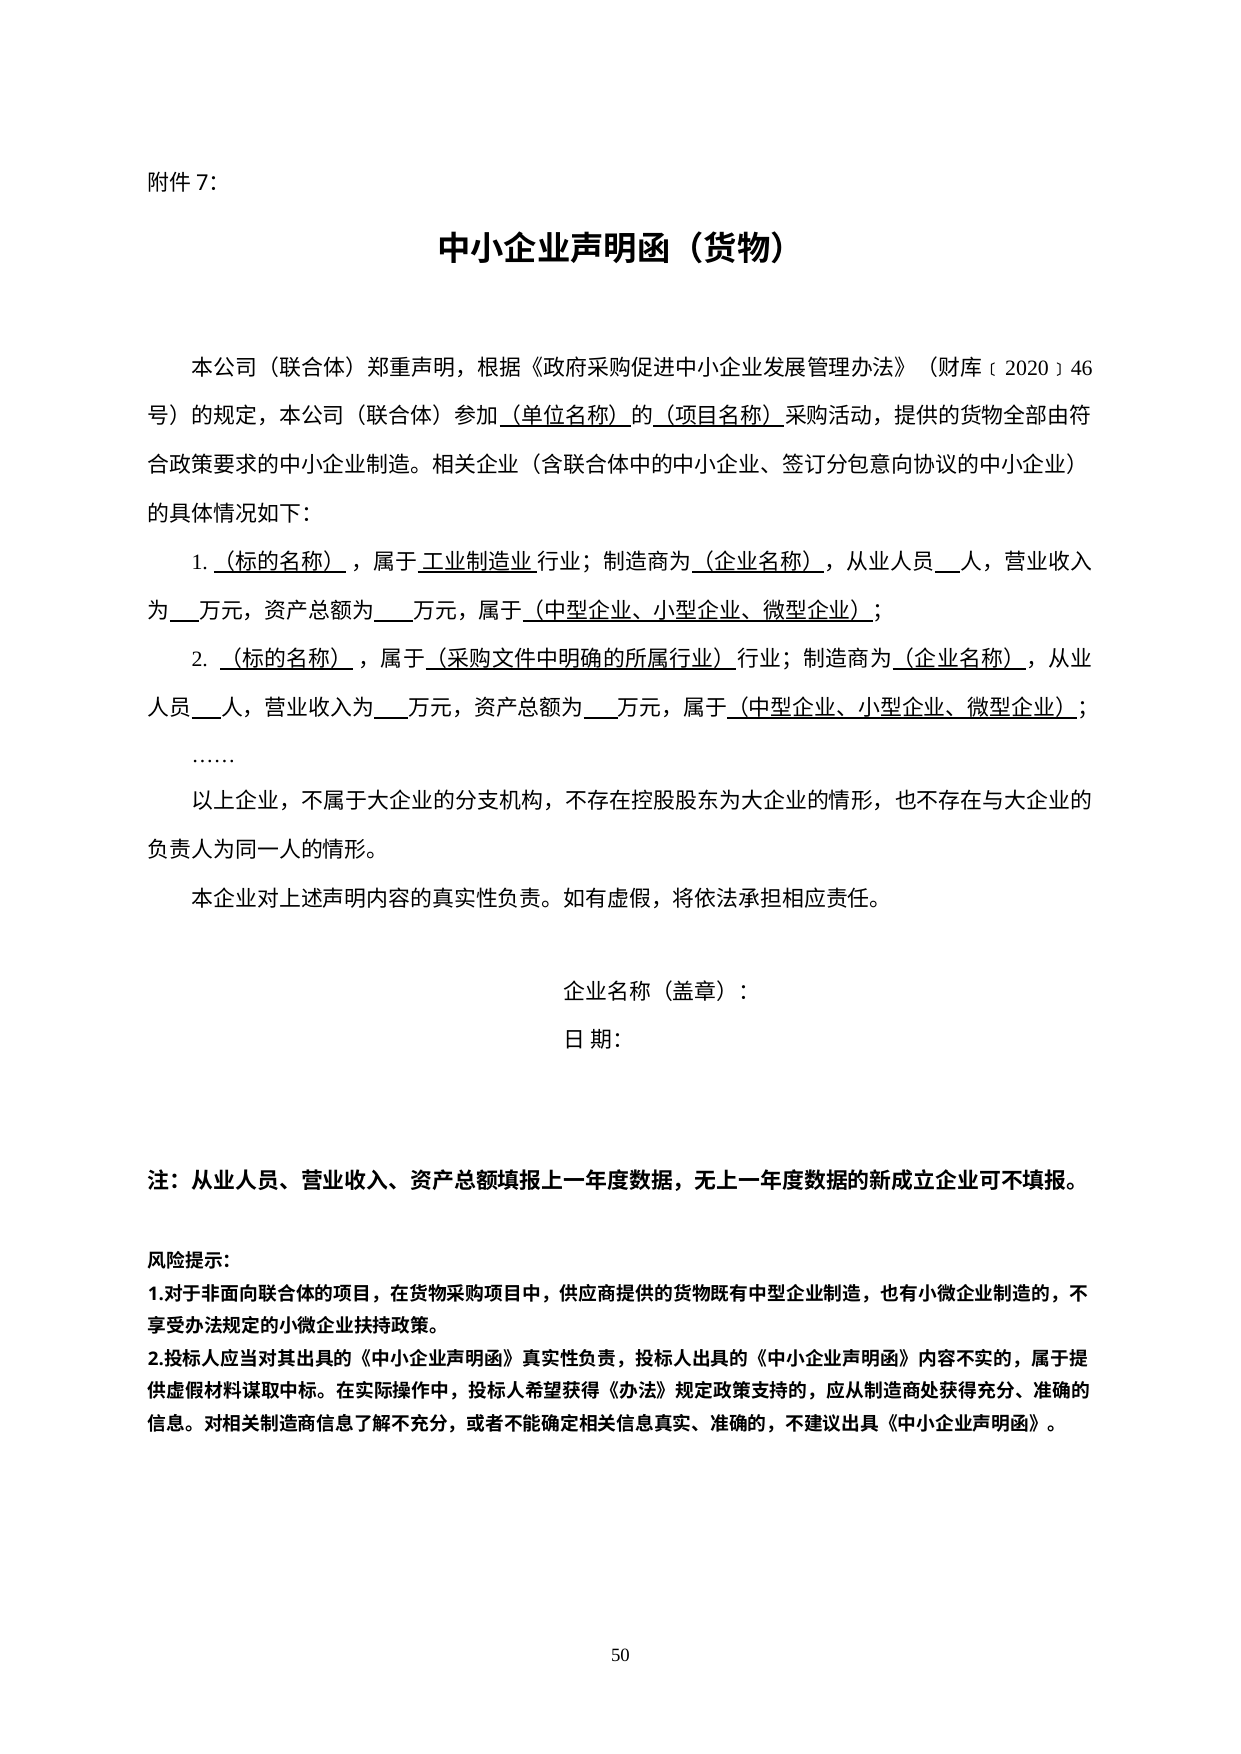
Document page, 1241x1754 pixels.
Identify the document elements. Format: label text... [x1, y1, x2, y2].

text 1. （标的名称） ，属于 工业制造业 行业；制造商为（企业名称），从业人员 人，营业收入为 万元，资产总额为 万元，属于（中型企业、小型企业、微型企业）； [148, 544, 1092, 625]
text 风险提示： 1.对于非面向联合体的项目，在货物采购项目中，供应商提供的货物既有中型企业制造，也有小微企业制造的，不享受办法规定的小微企业扶持政策。 2.投标人应当对其出具的《中小企业声明函》真实性负责，投标人出具的《中小企业声明函》内容不实的，属于提供虚假材料谋取中标。在实际操作中，投标人希望获得《办法》规定政策支持的，应从制造商处获得充分、准确的信息。对相关制造商信息了解不充分，或者不能确定相关信息真实、准确的，不建议出具《中小企业声明函》。 [148, 1243, 1092, 1438]
text 注：从业人员、营业收入、资产总额填报上一年度数据，无上一年度数据的新成立企业可不填报。 [148, 1162, 1092, 1195]
text 2. （标的名称） ，属于（采购文件中明确的所属行业）行业；制造商为（企业名称），从业人员 人，营业收入为 万元，资产总额为 万元，属于（中型企业、小型企业、微型企业）； [148, 641, 1092, 722]
text 本公司（联合体）郑重声明，根据《政府采购促进中小企业发展管理办法》（财库﹝2020﹞46 号）的规定，本公司（联合体）参加（单位名称）的（项目名称）采购活动，提供的货物全部由符合政策要求的中小企业制造。相关企业（含联合体中的中小企业、签订分包意向协议的中小企业）的具体情况如下： [148, 349, 1092, 528]
text 以上企业，不属于大企业的分支机构，不存在控股股东为大企业的情形，也不存在与大企业的负责人为同一人的情形。 [148, 783, 1092, 864]
text 企业名称（盖章）： [148, 973, 1092, 1006]
text …… [148, 738, 1092, 770]
text 本企业对上述声明内容的真实性负责。如有虚假，将依法承担相应责任。 [148, 880, 1092, 913]
text 附件7： [148, 165, 1092, 197]
text 中小企业声明函（货物） [148, 213, 1092, 278]
text 日 期： [148, 1022, 1092, 1054]
